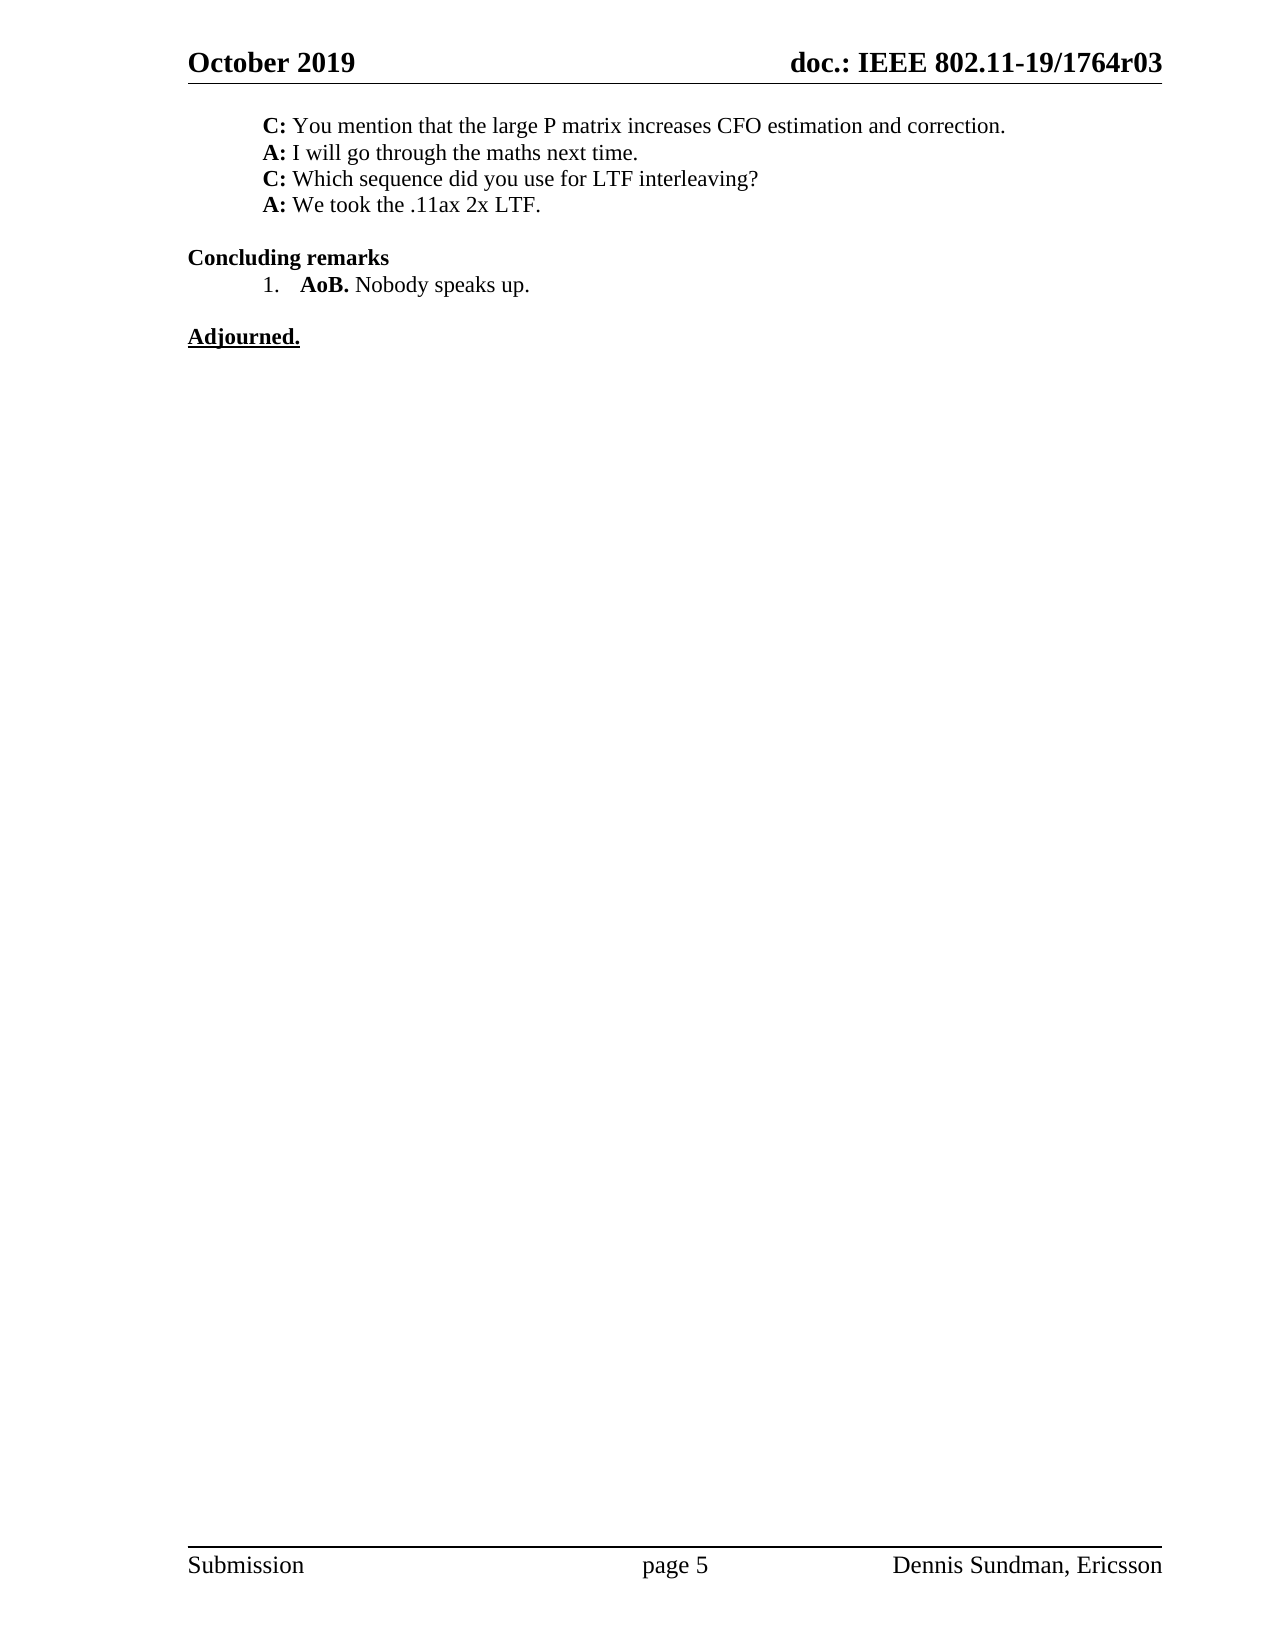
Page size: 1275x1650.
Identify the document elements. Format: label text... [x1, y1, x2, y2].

text Adjourned. [187, 323, 1162, 350]
text Concluding remarks [187, 218, 1162, 271]
list AoB. Nobody speaks up. [262, 271, 1162, 297]
